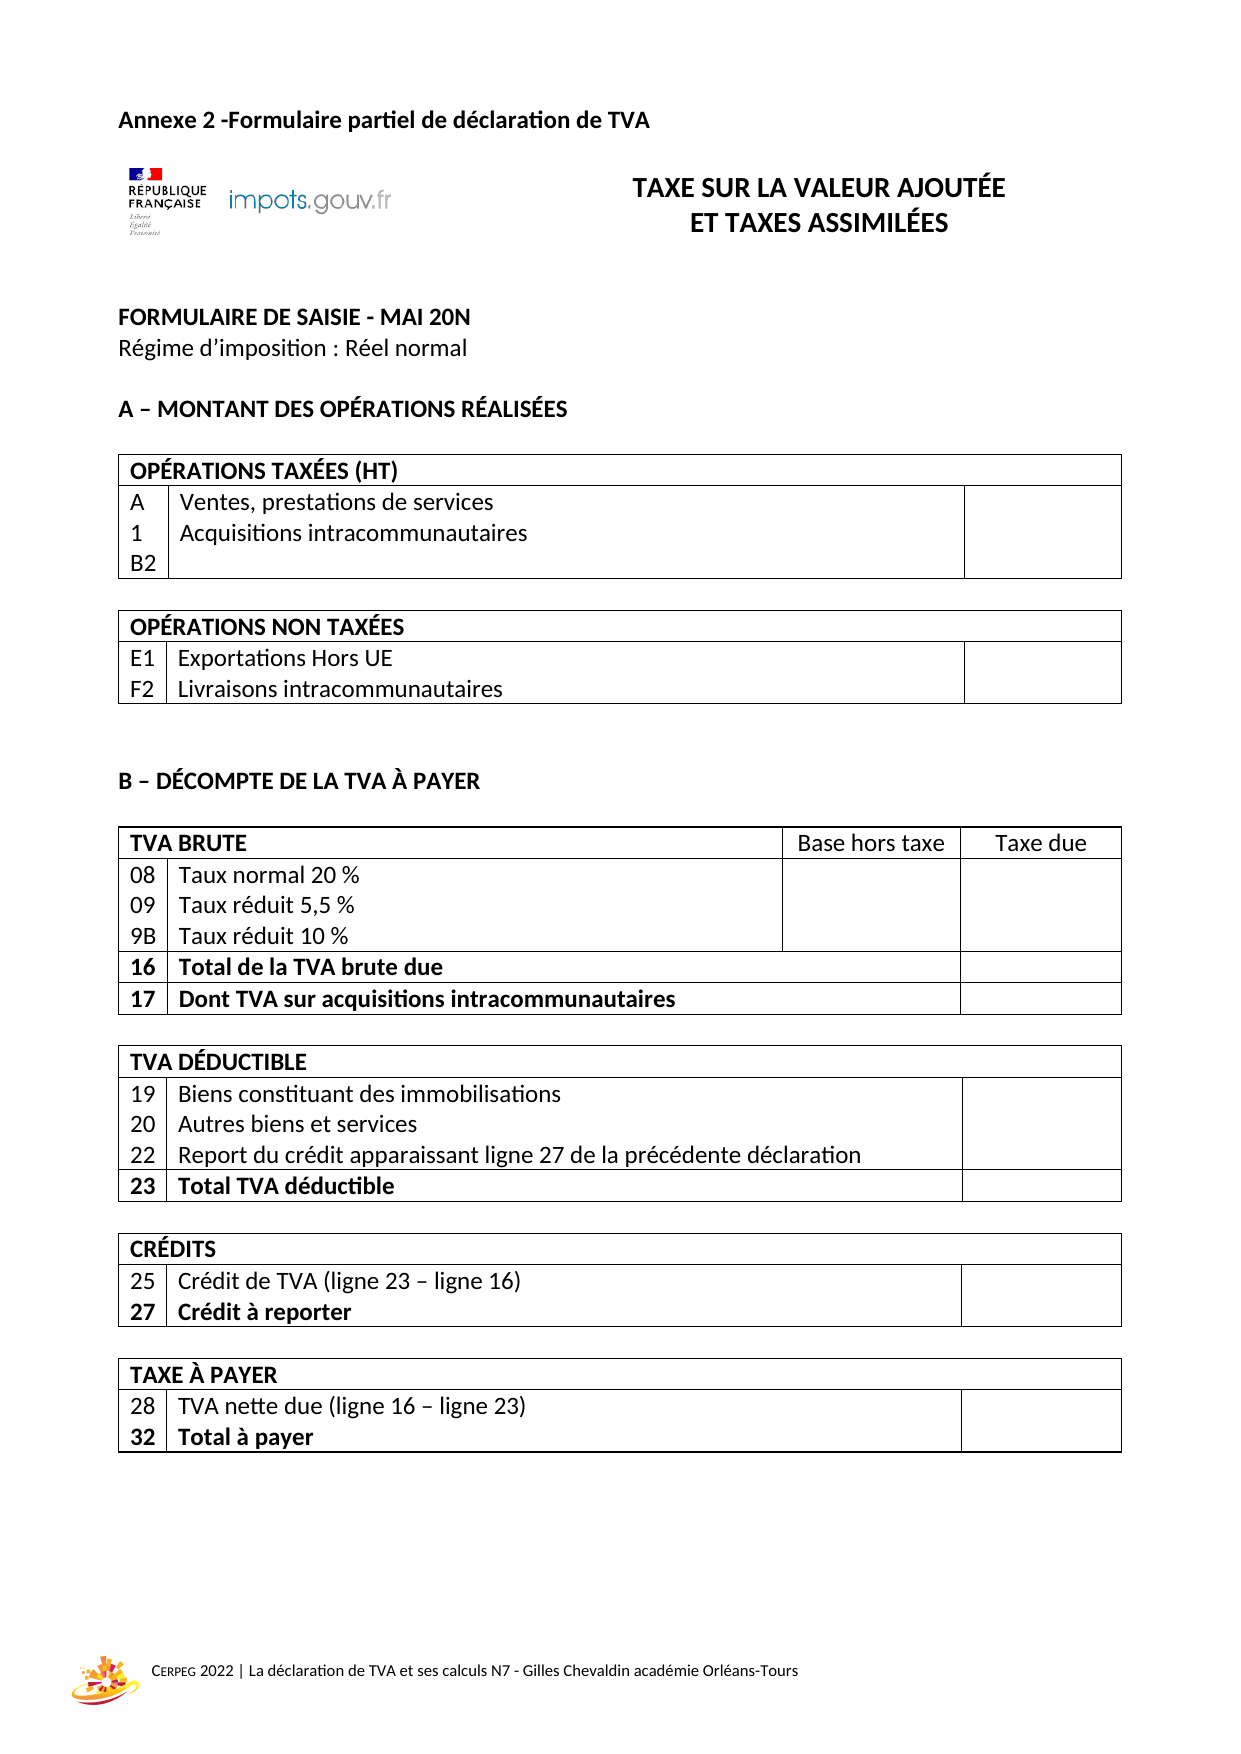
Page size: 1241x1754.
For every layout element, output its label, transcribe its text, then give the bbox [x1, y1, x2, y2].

table_cell 23 [119, 1170, 166, 1201]
table_cell [965, 642, 1121, 703]
table_cell Exportations Hors UE Livraisons intracommunautaires [167, 642, 964, 703]
table_cell 19 20 22 [119, 1078, 166, 1169]
table_cell 08 09 9B [119, 859, 167, 951]
table_cell 16 [119, 952, 167, 982]
table_cell Dont TVA sur acquisitions intracommunautaires [168, 983, 960, 1014]
table_cell [963, 1170, 1121, 1201]
table_cell E1 F2 [119, 642, 166, 703]
table_cell Total TVA déductible [167, 1170, 962, 1201]
table_cell [962, 1265, 1121, 1326]
table_cell [961, 859, 1121, 951]
table_cell 17 [119, 983, 167, 1014]
text B – DÉCOMPTE DE LA TVA À PAYER [118, 765, 1122, 796]
table_cell [965, 486, 1121, 578]
table_cell 25 27 [119, 1265, 166, 1326]
table_cell [783, 859, 960, 951]
text FORMULAIRE DE SAISIE - MAI 20N [118, 301, 1122, 332]
table_cell 28 32 [119, 1390, 166, 1451]
picture [129, 168, 413, 235]
table_cell A1 B2 [119, 486, 168, 578]
table_cell Taux normal 20 % Taux réduit 5,5 % Taux réduit 10 % [168, 859, 782, 951]
table_cell Total de la TVA brute due [168, 952, 960, 982]
table_header OPÉRATIONS NON TAXÉES [119, 611, 1121, 641]
table_cell Crédit de TVA (ligne 23 – ligne 16) Crédit à reporter [167, 1265, 961, 1326]
table_header TVA BRUTE [119, 828, 782, 858]
table_header [118, 169, 516, 240]
text Annexe 2 -Formulaire partiel de déclaration de TVA [118, 104, 1122, 135]
table_cell Ventes, prestations de services Acquisitions intracommunautaires [169, 486, 964, 578]
text A – MONTANT DES OPÉRATIONS RÉALISÉES [118, 393, 1122, 423]
table_header OPÉRATIONS TAXÉES (HT) [119, 455, 1121, 485]
table_header CRÉDITS [119, 1234, 1121, 1264]
table_header TVA DÉDUCTIBLE [119, 1046, 1121, 1077]
table_cell TVA nette due (ligne 16 – ligne 23) Total à payer [167, 1390, 961, 1451]
table_cell [961, 952, 1121, 982]
table_header Base hors taxe [783, 828, 960, 858]
text Régime d’imposition : Réel normal [118, 332, 1122, 362]
picture [71, 1655, 140, 1707]
table_cell [963, 1078, 1121, 1169]
table_cell [961, 983, 1121, 1014]
table_header TAXE SUR LA VALEUR AJOUTÉE ET TAXES ASSIMILÉES [516, 169, 1122, 240]
table_cell [962, 1390, 1121, 1451]
table_header TAXE À PAYER [119, 1359, 1121, 1389]
table_header Taxe due [961, 828, 1121, 858]
table_cell Biens constituant des immobilisations Autres biens et services Report du crédit apparaissant ligne 27 de la précédente déclaration [167, 1078, 962, 1169]
